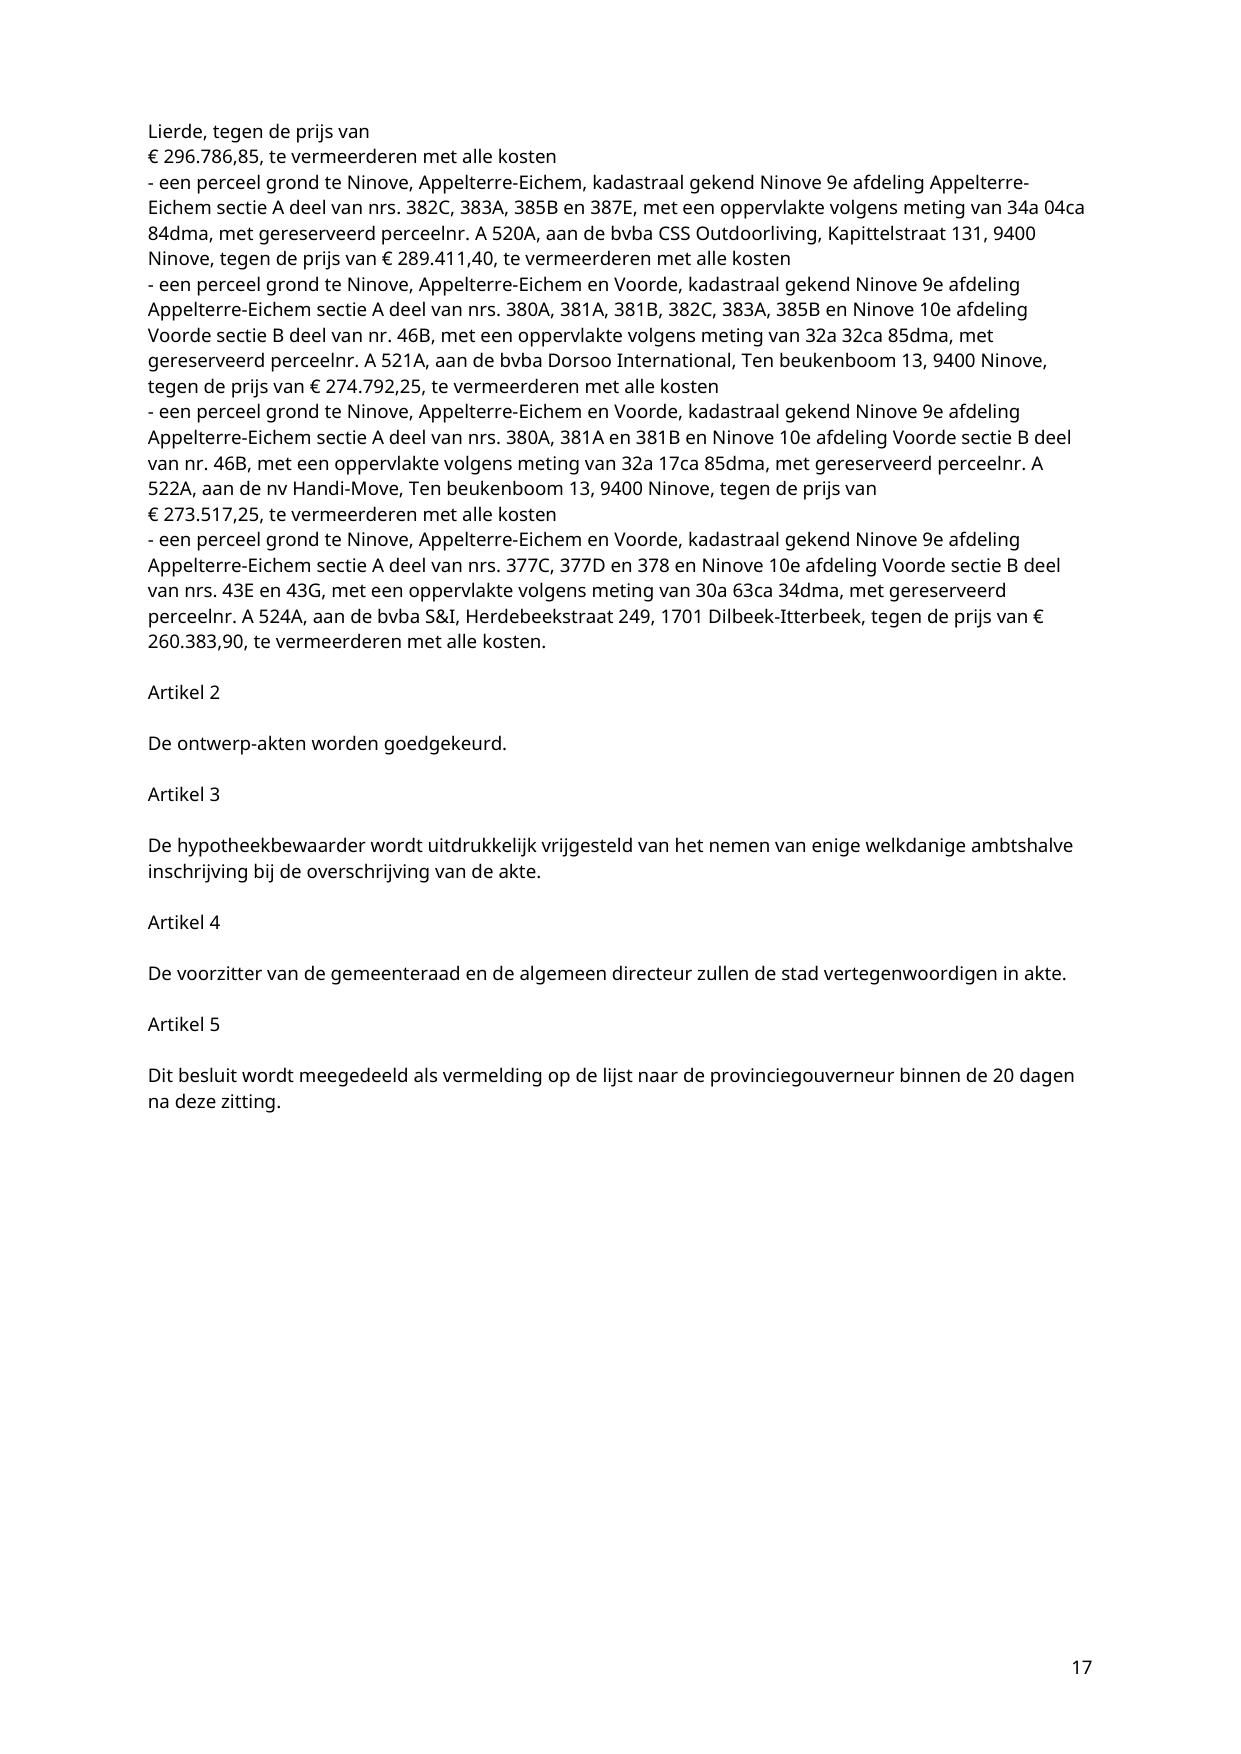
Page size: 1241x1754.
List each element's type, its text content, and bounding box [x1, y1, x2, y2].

text De ontwerp-akten worden goedgekeurd. [148, 731, 1092, 756]
text Dit besluit wordt meegedeeld als vermelding op de lijst naar de provinciegouverneur binnen de 20 dagen na deze zitting. [148, 1062, 1092, 1113]
text Artikel 2 [148, 679, 1092, 705]
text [148, 118, 1092, 169]
text De voorzitter van de gemeenteraad en de algemeen directeur zullen de stad vertegenwoordigen in akte. [148, 960, 1092, 986]
text - een perceel grond te Ninove, Appelterre-Eichem en Voorde, kadastraal gekend Ninove 9e afdeling Appelterre-Eichem sectie A deel van nrs. 377C, 377D en 378 en Ninove 10e afdeling Voorde sectie B deel van nrs. 43E en 43G, met een oppervlakte volgens meting van 30a 63ca 34dma, met gereserveerd perceelnr. A 524A, aan de bvba S&I, Herdebeekstraat 249, 1701 Dilbeek-Itterbeek, tegen de prijs van € 260.383,90, te vermeerderen met alle kosten. [148, 526, 1092, 654]
text - een perceel grond te Ninove, Appelterre-Eichem en Voorde, kadastraal gekend Ninove 9e afdeling Appelterre-Eichem sectie A deel van nrs. 380A, 381A en 381B en Ninove 10e afdeling Voorde sectie B deel van nr. 46B, met een oppervlakte volgens meting van 32a 17ca 85dma, met gereserveerd perceelnr. A 522A, aan de nv Handi-Move, Ten beukenboom 13, 9400 Ninove, tegen de prijs van € 273.517,25, te vermeerderen met alle kosten [148, 399, 1092, 526]
text De hypotheekbewaarder wordt uitdrukkelijk vrijgesteld van het nemen van enige welkdanige ambtshalve inschrijving bij de overschrijving van de akte. [148, 833, 1092, 884]
text - een perceel grond te Ninove, Appelterre-Eichem en Voorde, kadastraal gekend Ninove 9e afdeling Appelterre-Eichem sectie A deel van nrs. 380A, 381A, 381B, 382C, 383A, 385B en Ninove 10e afdeling Voorde sectie B deel van nr. 46B, met een oppervlakte volgens meting van 32a 32ca 85dma, met gereserveerd perceelnr. A 521A, aan de bvba Dorsoo International, Ten beukenboom 13, 9400 Ninove, tegen de prijs van € 274.792,25, te vermeerderen met alle kosten [148, 271, 1092, 399]
text - een perceel grond te Ninove, Appelterre-Eichem, kadastraal gekend Ninove 9e afdeling Appelterre-Eichem sectie A deel van nrs. 382C, 383A, 385B en 387E, met een oppervlakte volgens meting van 34a 04ca 84dma, met gereserveerd perceelnr. A 520A, aan de bvba CSS Outdoorliving, Kapittelstraat 131, 9400 Ninove, tegen de prijs van € 289.411,40, te vermeerderen met alle kosten [148, 169, 1092, 271]
text Artikel 3 [148, 782, 1092, 807]
text Artikel 5 [148, 1011, 1092, 1037]
text Artikel 4 [148, 909, 1092, 935]
